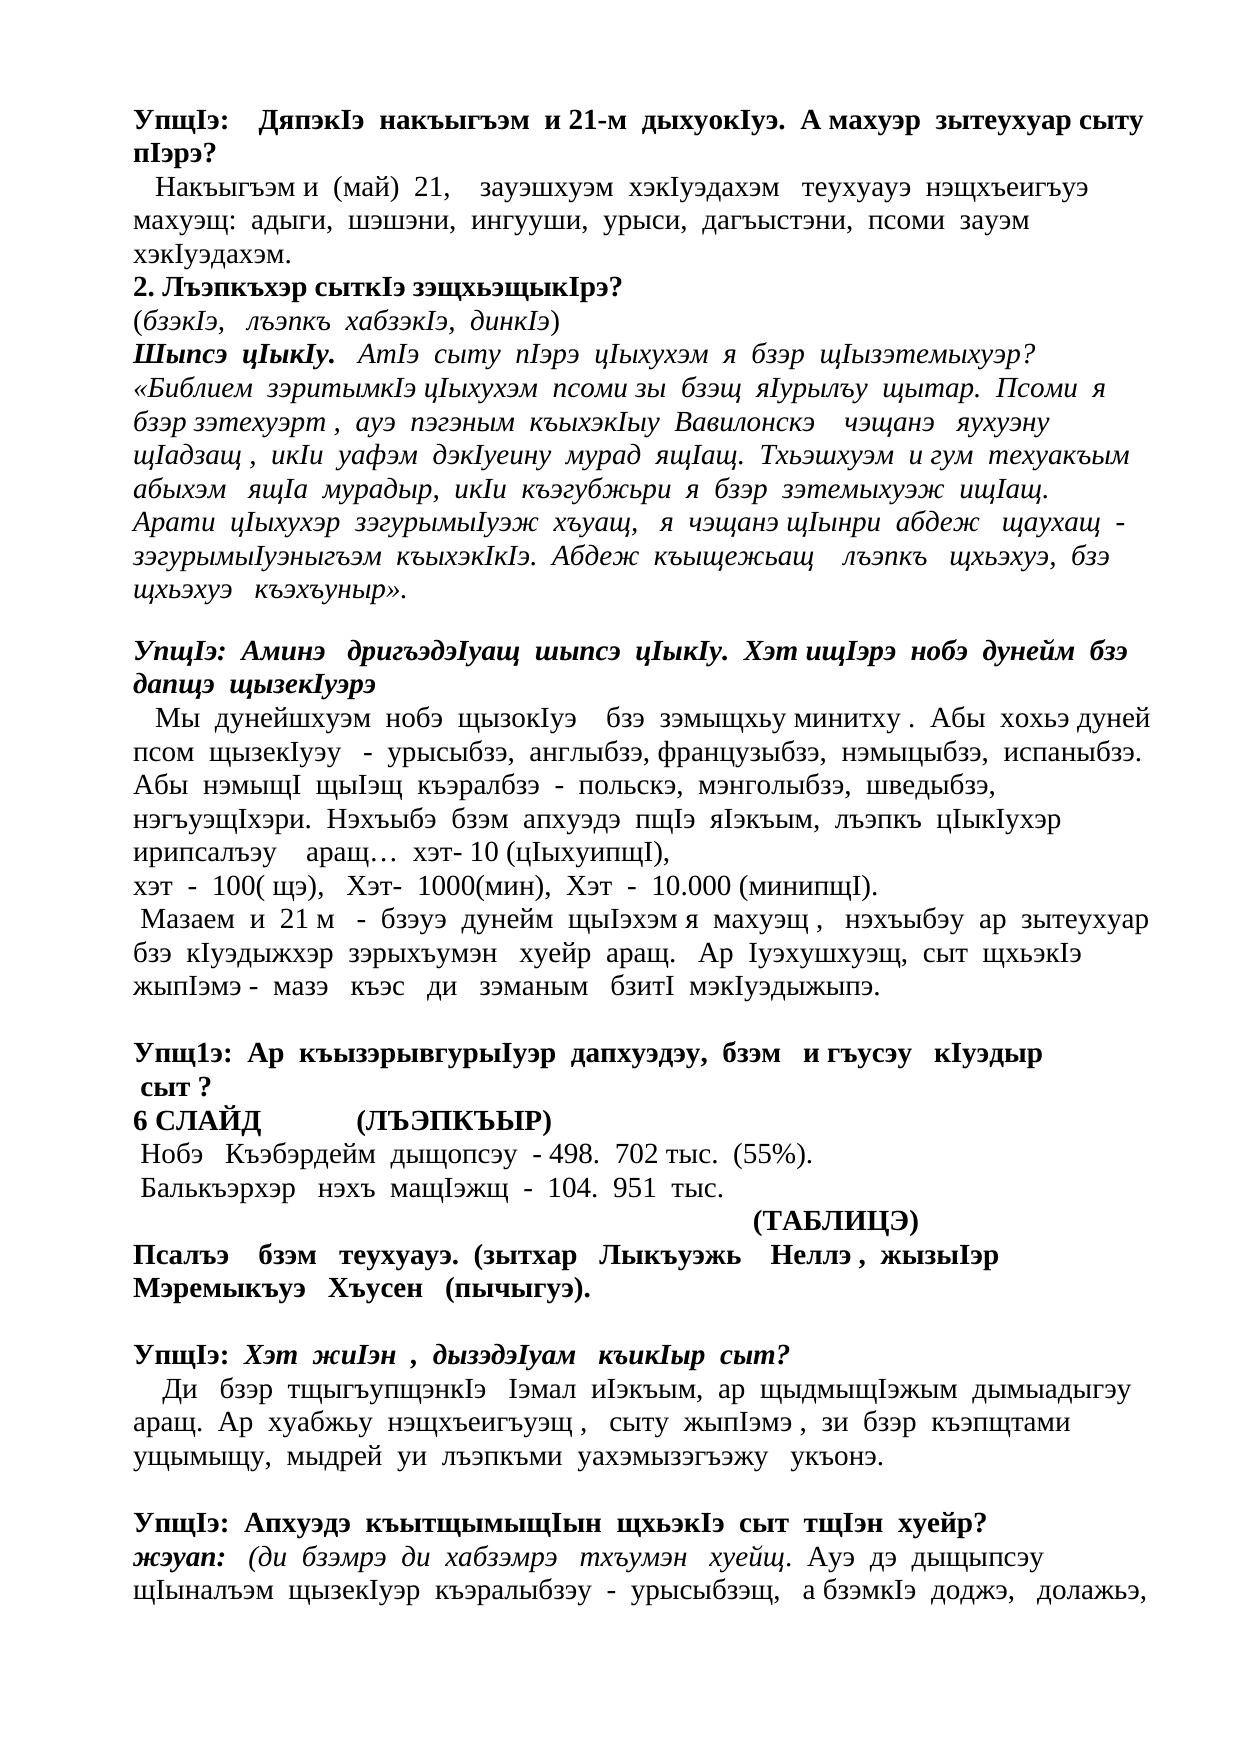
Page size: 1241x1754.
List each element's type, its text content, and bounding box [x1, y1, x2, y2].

text Псалъэ бзэм теухуауэ. (зытхар Лыкъуэжь Неллэ , жызыIэр Мэремыкъуэ Хъусен (пычыгуэ). [133, 1237, 1152, 1304]
text УпщIэ: Хэт жиIэн , дызэдэIуам къикIыр сыт? [133, 1337, 1152, 1371]
text УпщIэ: ДяпэкIэ накъыгъэм и 21-м дыхуокIуэ. А махуэр зытеухуар сыту пIэрэ? [133, 102, 1152, 169]
text хэт - 100( щэ), Хэт- 1000(мин), Хэт - 10.000 (минипщI). [133, 868, 1152, 901]
text Накъыгъэм и (май) 21, зауэшхуэм хэкIуэдахэм теухуауэ нэщхъеигъуэ махуэщ: адыги, шэшэни, ингууши, урыси, дагъыстэни, псоми зауэм хэкIуэдахэм. [133, 169, 1152, 269]
text Упщ1э: Ар къызэрывгурыIуэр дапхуэдэу, бзэм и гъусэу кIуэдыр [133, 1036, 1152, 1069]
text сыт ? [133, 1069, 1152, 1103]
text Мы дунейшхуэм нобэ щызокIуэ бзэ зэмыщхьу минитху . Абы хохьэ дуней псом щызекIуэу - урысыбзэ, англыбзэ, французыбзэ, нэмыцыбзэ, испаныбзэ. Абы нэмыщI щыIэщ къэралбзэ - польскэ, мэнголыбзэ, шведыбзэ, нэгъуэщIхэри. Нэхъыбэ бзэм апхуэдэ пщIэ яIэкъым, лъэпкъ цIыкIухэр ирипсалъэу аращ… хэт- 10 (цIыхуипщI), [133, 700, 1152, 868]
text (ТАБЛИЦЭ) [133, 1203, 1152, 1237]
text Балькъэрхэр нэхъ мащIэжщ - 104. 951 тыс. [133, 1170, 1152, 1203]
text Ди бзэр тщыгъупщэнкIэ Iэмал иIэкъым, ар щыдмыщIэжым дымыадыгэу аращ. Ар хуабжьу нэщхъеигъуэщ , сыту жыпIэмэ , зи бзэр къэпщтами ущымыщу, мыдрей уи лъэпкъми уахэмызэгъэжу укъонэ. [133, 1371, 1152, 1472]
text 6 СЛАЙД (ЛЪЭПКЪЫР) [133, 1103, 1152, 1136]
text Мазаем и 21 м - бзэуэ дунейм щыIэхэм я махуэщ , нэхъыбэу ар зытеухуар бзэ кIуэдыжхэр зэрыхъумэн хуейр аращ. Ар Iуэхушхуэщ, сыт щхьэкIэ жыпIэмэ - мазэ къэс ди зэманым бзитI мэкIуэдыжыпэ. [133, 901, 1152, 1002]
text Шыпсэ цIыкIу. АтIэ сыту пIэрэ цIыхухэм я бзэр щIызэтемыхуэр? [133, 337, 1152, 370]
text Нобэ Къэбэрдейм дыщопсэу - 498. 702 тыс. (55%). [133, 1136, 1152, 1170]
text 2. Лъэпкъхэр сыткIэ зэщхьэщыкIрэ? [133, 269, 1152, 303]
text УпщIэ: Апхуэдэ къытщымыщIын щхьэкIэ сыт тщIэн хуейр? [133, 1505, 1152, 1539]
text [133, 1539, 1152, 1606]
text (бзэкIэ, лъэпкъ хабзэкIэ, динкIэ) [133, 303, 1152, 337]
text УпщIэ: Аминэ дригъэдэIуащ шыпсэ цIыкIу. Хэт ищIэрэ нобэ дунейм бзэ дапщэ щызекIуэрэ [133, 633, 1152, 700]
text «Библием зэритымкIэ цIыхухэм псоми зы бзэщ яIурылъу щытар. Псоми я бзэр зэтехуэрт , ауэ пэгэным къыхэкIыу Вавилонскэ чэщанэ яухуэну щIадзащ , икIи уафэм дэкIуеину мурад ящIащ. Тхьэшхуэм и гум техуакъым абыхэм ящIа мурадыр, икIи къэгубжьри я бзэр зэтемыхуэж ищIащ. Арати цIыхухэр зэгурымыIуэж хъуащ, я чэщанэ щIынри абдеж щаухащ - зэгурымыIуэныгъэм къыхэкIкIэ. Абдеж къыщежьащ лъэпкъ щхьэхуэ, бзэ щхьэхуэ къэхъуныр». [133, 370, 1152, 605]
